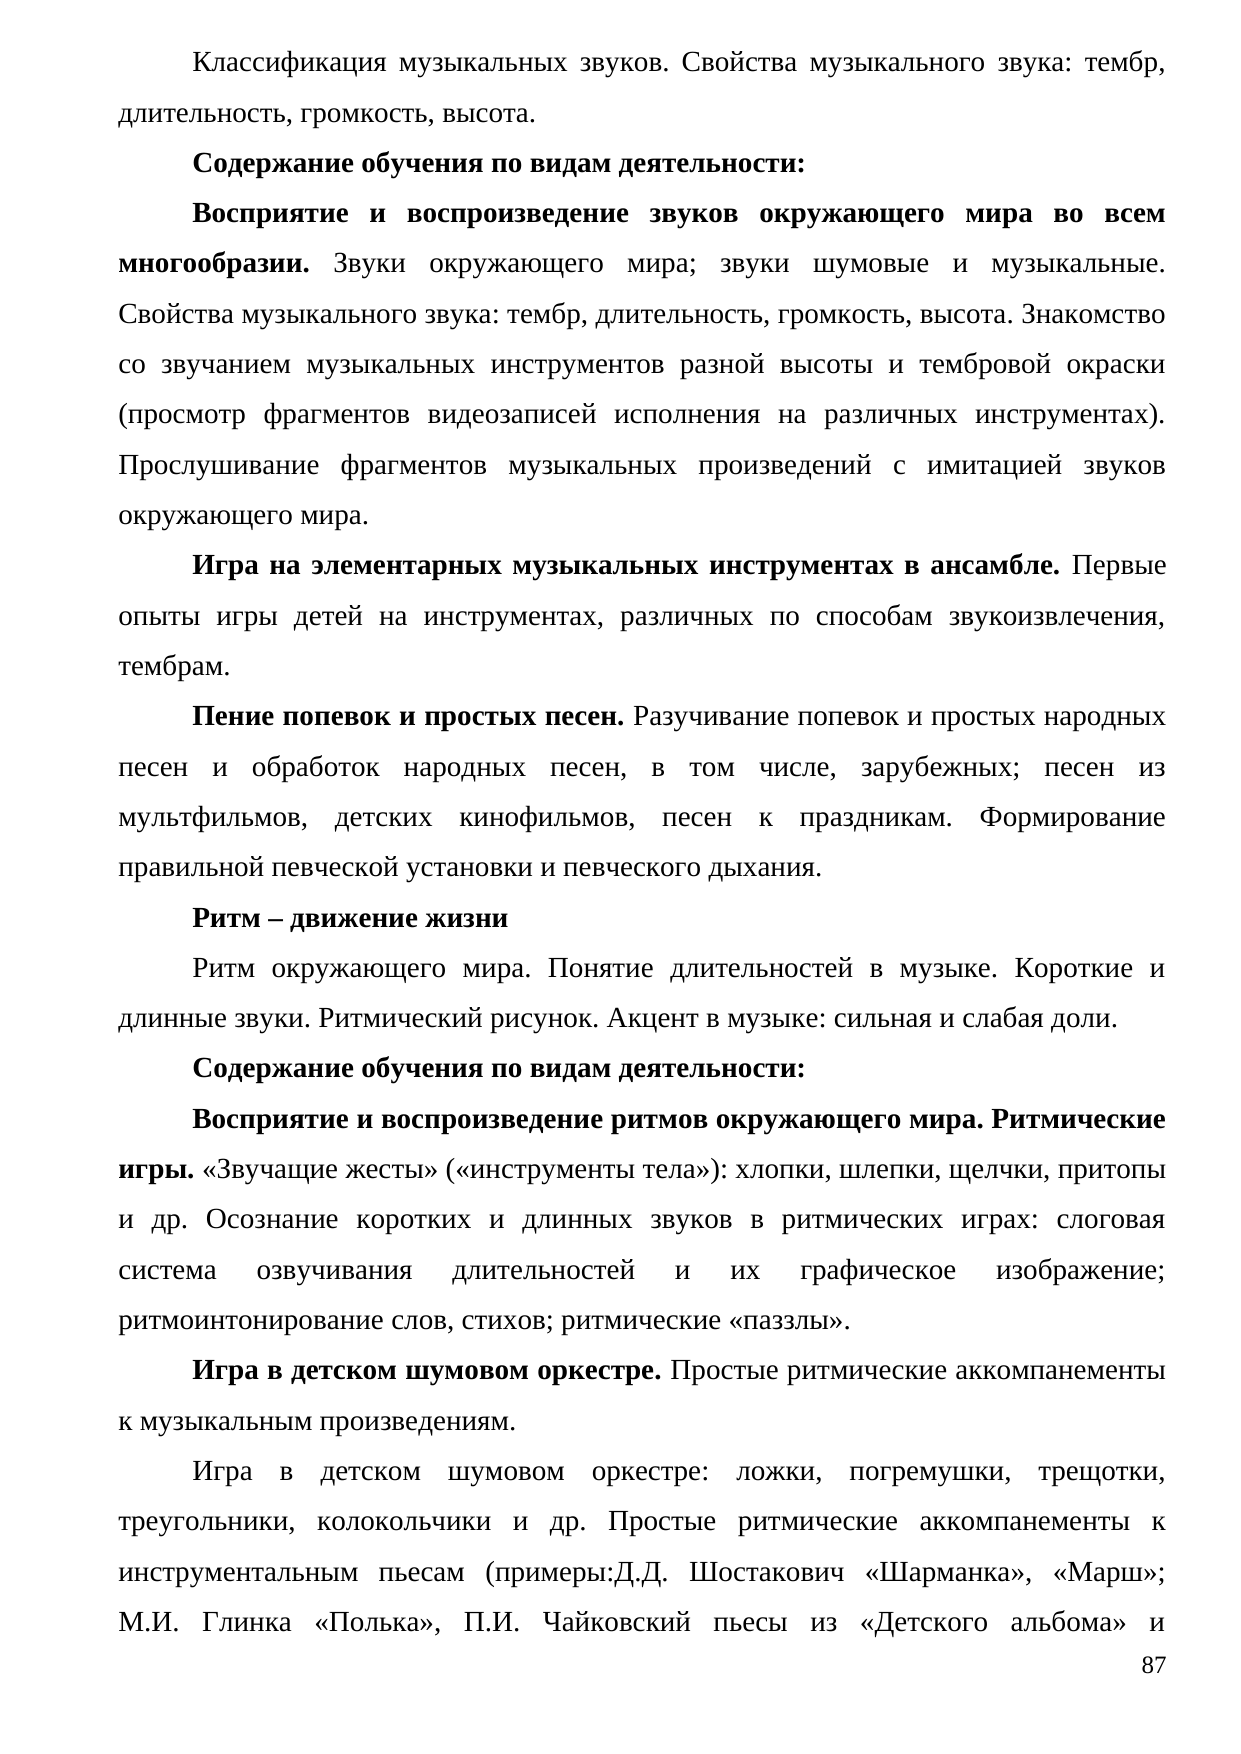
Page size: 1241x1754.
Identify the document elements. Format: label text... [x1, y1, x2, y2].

text Восприятие и воспроизведение звуков окружающего мира во всем многообразии. Звуки окружающего мира; звуки шумовые и музыкальные. Свойства музыкального звука: тембр, длительность, громкость, высота. Знакомство со звучанием музыкальных инструментов разной высоты и тембровой окраски (просмотр фрагментов видеозаписей исполнения на различных инструментах). Прослушивание фрагментов музыкальных произведений с имитацией звуков окружающего мира. [118, 195, 1167, 531]
text Ритм окружающего мира. Понятие длительностей в музыке. Короткие и длинные звуки. Ритмический рисунок. Акцент в музыке: сильная и слабая доли. [118, 950, 1167, 1034]
text Игра в детском шумовом оркестре. Простые ритмические аккомпанементы к музыкальным произведениям. [118, 1352, 1167, 1436]
text Восприятие и воспроизведение ритмов окружающего мира. Ритмические игры. «Звучащие жесты» («инструменты тела»): хлопки, шлепки, щелчки, притопы и др. Осознание коротких и длинных звуков в ритмических играх: слоговая система озвучивания длительностей и их графическое изображение; ритмоинтонирование слов, стихов; ритмические «паззлы». [118, 1101, 1167, 1336]
text Классификация музыкальных звуков. Свойства музыкального звука: тембр, длительность, громкость, высота. [118, 44, 1167, 128]
text Содержание обучения по видам деятельности: [118, 1051, 1167, 1084]
text Игра на элементарных музыкальных инструментах в ансамбле. Первые опыты игры детей на инструментах, различных по способам звукоизвлечения, тембрам. [118, 547, 1167, 682]
text Пение попевок и простых песен. Разучивание попевок и простых народных песен и обработок народных песен, в том числе, зарубежных; песен из мультфильмов, детских кинофильмов, песен к праздникам. Формирование правильной певческой установки и певческого дыхания. [118, 698, 1167, 883]
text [118, 1453, 1167, 1638]
text Ритм – движение жизни [118, 900, 1167, 933]
text Содержание обучения по видам деятельности: [118, 145, 1167, 178]
